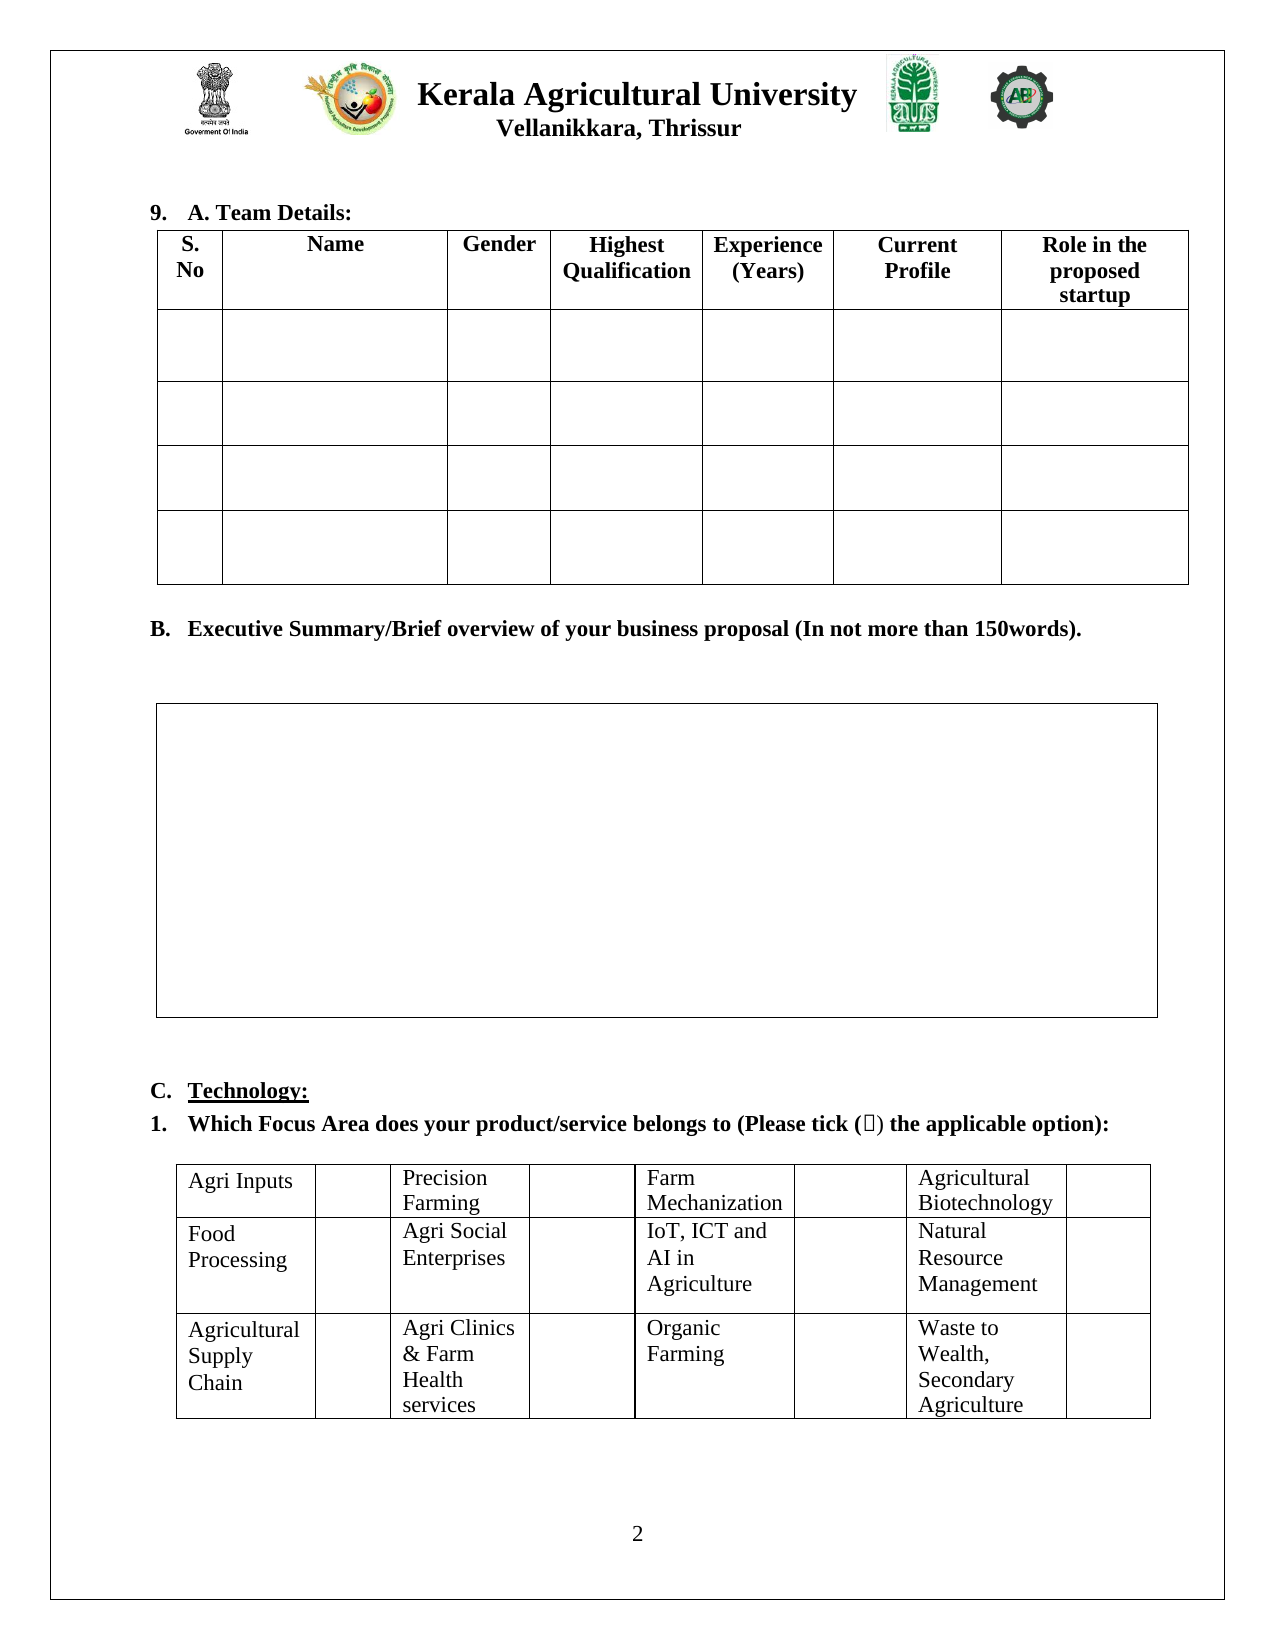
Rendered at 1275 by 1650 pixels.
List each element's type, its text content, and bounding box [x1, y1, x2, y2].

table_cell [223, 511, 447, 584]
picture [886, 54, 940, 132]
table_cell [1002, 310, 1188, 381]
table_cell [551, 382, 702, 445]
table_header S. No [158, 231, 222, 308]
table_header Agricultural Biotechnology [907, 1165, 1066, 1217]
table_header Current Profile [834, 231, 1001, 308]
table_cell [158, 446, 222, 510]
list A. Team Details: [150, 199, 1200, 226]
picture [302, 61, 400, 135]
table_cell Food Processing [177, 1218, 315, 1312]
table_header Farm Mechanization [636, 1165, 794, 1217]
table_cell [551, 511, 702, 584]
table_cell [834, 382, 1001, 445]
table_header Name [223, 231, 447, 308]
table_cell Agri Clinics & Farm Health services [391, 1314, 529, 1418]
table_cell [834, 310, 1001, 381]
list Technology: [150, 1077, 1200, 1104]
table_cell [316, 1218, 390, 1312]
table_cell [158, 310, 222, 381]
list Executive Summary/Brief overview of your business proposal (In not more than 150words). [150, 615, 1200, 641]
table_cell IoT, ICT and AI in Agriculture [636, 1218, 794, 1312]
table_header Role in the proposed startup [1002, 231, 1188, 308]
list Which Focus Area does your product/service belongs to (Please tick () the applicable option): [150, 1107, 1200, 1138]
table_cell [703, 511, 833, 584]
table_cell [834, 511, 1001, 584]
table_cell [158, 382, 222, 445]
table_cell [551, 310, 702, 381]
table_header Highest Qualification [551, 231, 702, 308]
table_cell [530, 1218, 634, 1312]
table_cell [1067, 1314, 1150, 1418]
table_cell [448, 511, 550, 584]
table_cell [316, 1314, 390, 1418]
table_header Agri Inputs [177, 1165, 315, 1217]
table_cell [158, 511, 222, 584]
table_cell Agricultural Supply Chain [177, 1314, 315, 1418]
picture [176, 60, 252, 135]
table_cell [834, 446, 1001, 510]
table_header Gender [448, 231, 550, 308]
table_cell [703, 382, 833, 445]
table_cell [795, 1218, 906, 1312]
table_cell [223, 382, 447, 445]
table_cell [530, 1314, 634, 1418]
table_cell Natural Resource Management [907, 1218, 1066, 1312]
table_cell [223, 446, 447, 510]
table_cell Agri Social Enterprises [391, 1218, 529, 1312]
table_cell [448, 446, 550, 510]
table_header [1067, 1165, 1150, 1217]
picture [987, 62, 1054, 129]
table_header [316, 1165, 390, 1217]
table_cell [703, 446, 833, 510]
table_cell [795, 1314, 906, 1418]
table_cell Organic Farming [636, 1314, 794, 1418]
table_header Experience (Years) [703, 231, 833, 308]
table_cell [223, 310, 447, 381]
table_cell [1002, 511, 1188, 584]
table_header [795, 1165, 906, 1217]
table_cell [551, 446, 702, 510]
table_cell [448, 382, 550, 445]
table_cell [1002, 382, 1188, 445]
table_cell Waste to Wealth, Secondary Agriculture [907, 1314, 1066, 1418]
table_cell [1067, 1218, 1150, 1312]
table_cell [1002, 446, 1188, 510]
table_cell [448, 310, 550, 381]
table_header [530, 1165, 634, 1217]
table_cell [703, 310, 833, 381]
table_header Precision Farming [391, 1165, 529, 1217]
